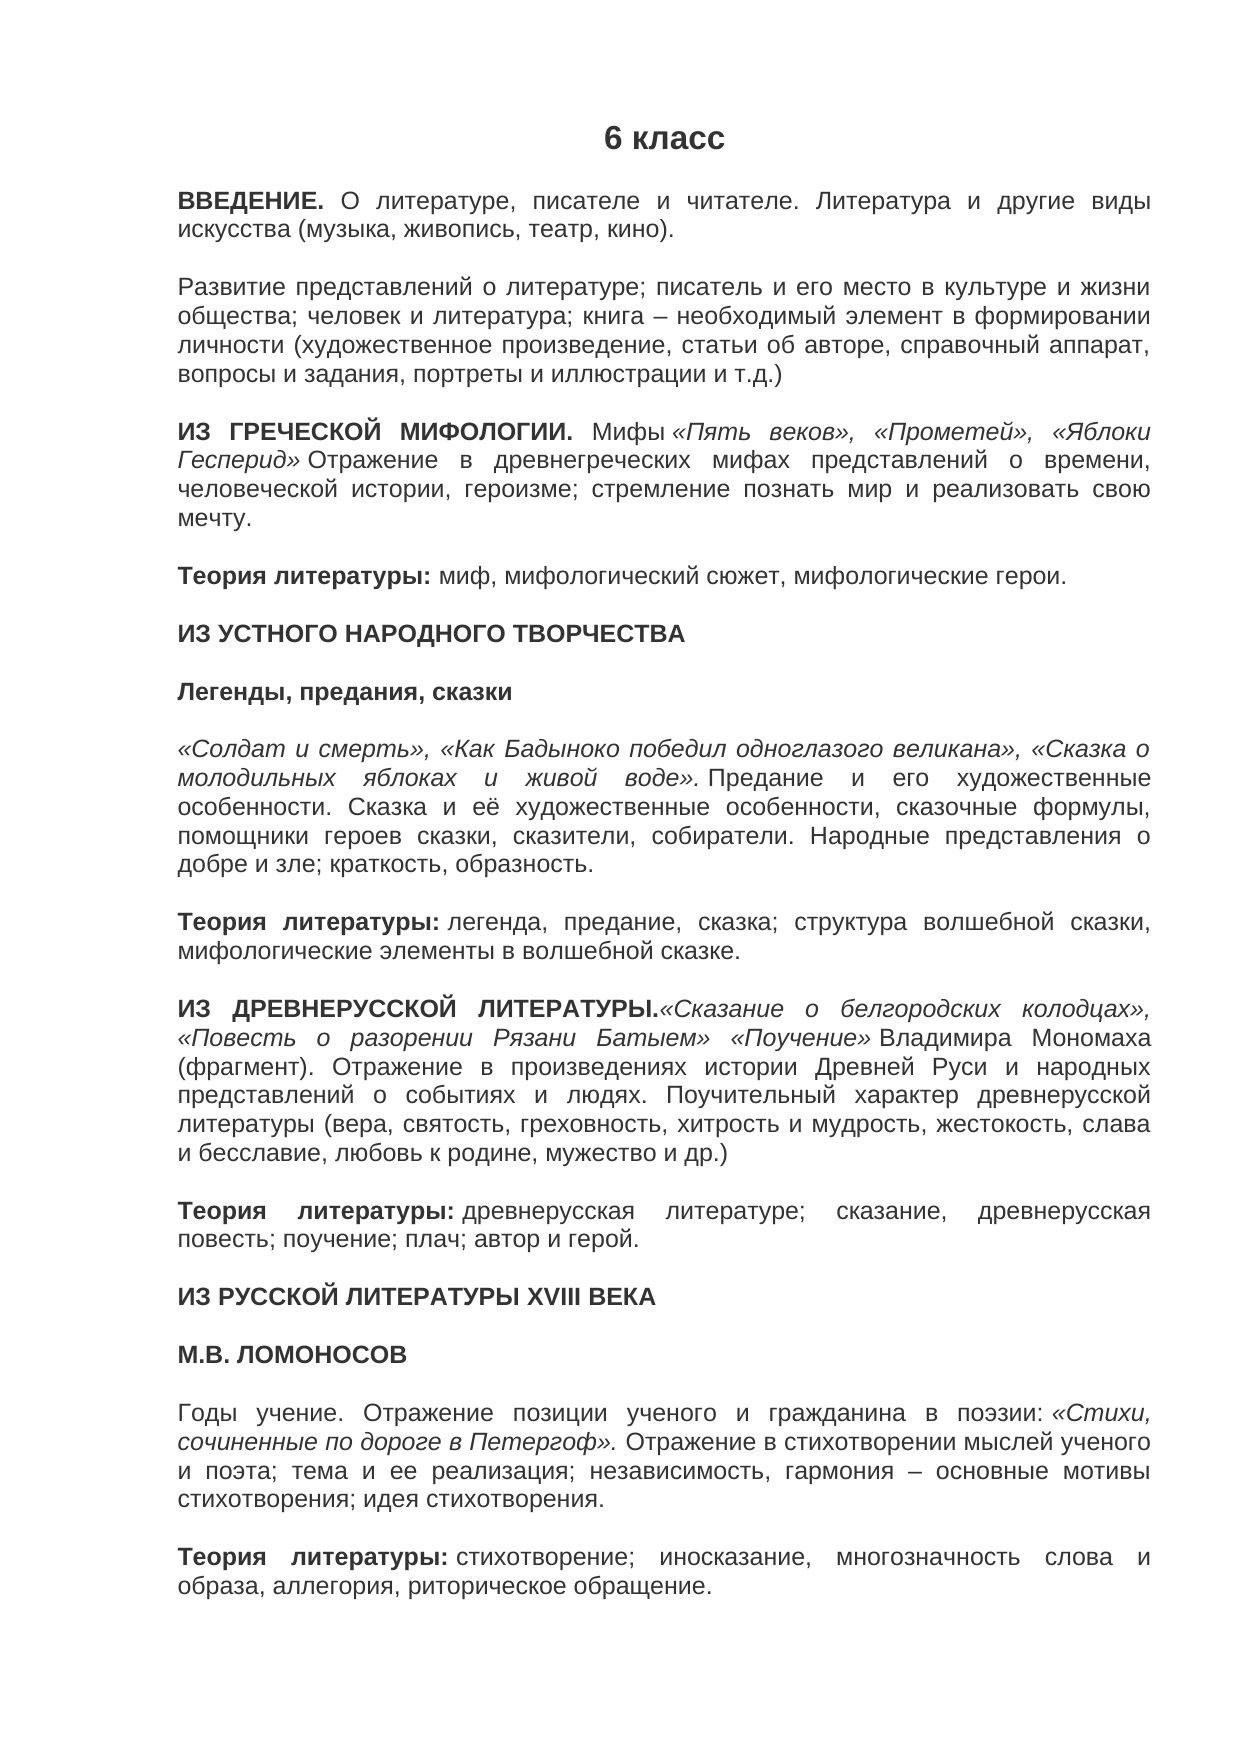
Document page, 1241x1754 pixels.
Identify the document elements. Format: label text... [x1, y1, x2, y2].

text Теория литературы: древнерусская литературе; сказание, древнерусская повесть; поучение; плач; автор и герой. [177, 1196, 1152, 1253]
text «Солдат и смерть», «Как Бадыноко победил одноглазого великана», «Сказка о молодильных яблоках и живой воде». Предание и его художественные особенности. Сказка и её художественные особенности, сказочные формулы, помощники героев сказки, сказители, собиратели. Народные представления о добре и зле; краткость, образность. [177, 734, 1152, 878]
text М.В. ЛОМОНОСОВ [177, 1340, 1152, 1369]
text Легенды, предания, сказки [177, 677, 1152, 705]
text ВВЕДЕНИЕ. О литературе, писателе и читателе. Литература и другие виды искусства (музыка, живопись, театр, кино). [177, 186, 1152, 243]
text Годы учение. Отражение позиции ученого и гражданина в поэзии: «Стихи, сочиненные по дороге в Петергоф». Отражение в стихотворении мыслей ученого и поэта; тема и ее реализация; независимость, гармония – основные мотивы стихотворения; идея стихотворения. [177, 1398, 1152, 1513]
text ИЗ ДРЕВНЕРУССКОЙ ЛИТЕРАТУРЫ.«Сказание о белгородских колодцах», «Повесть о разорении Рязани Батыем» «Поучение» Владимира Мономаха (фрагмент). Отражение в произведениях истории Древней Руси и народных представлений о событиях и людях. Поучительный характер древнерусской литературы (вера, святость, греховность, хитрость и мудрость, жестокость, слава и бесславие, любовь к родине, мужество и др.) [177, 994, 1152, 1167]
text Теория литературы: миф, мифологический сюжет, мифологические герои. [177, 561, 1152, 589]
text 6 класс [177, 118, 1152, 157]
text Теория литературы: стихотворение; иносказание, многозначность слова и образа, аллегория, риторическое обращение. [177, 1542, 1152, 1600]
text ИЗ РУССКОЙ ЛИТЕРАТУРЫ XVIII ВЕКА [177, 1282, 1152, 1311]
text ИЗ УСТНОГО НАРОДНОГО ТВОРЧЕСТВА [177, 619, 1152, 647]
text Теория литературы: легенда, предание, сказка; структура волшебной сказки, мифологические элементы в волшебной сказке. [177, 907, 1152, 965]
text ИЗ ГРЕЧЕСКОЙ МИФОЛОГИИ. Мифы «Пять веков», «Прометей», «Яблоки Гесперид» Отражение в древнегреческих мифах представлений о времени, человеческой истории, героизме; стремление познать мир и реализовать свою мечту. [177, 417, 1152, 532]
text Развитие представлений о литературе; писатель и его место в культуре и жизни общества; человек и литература; книга – необходимый элемент в формировании личности (художественное произведение, статьи об авторе, справочный аппарат, вопросы и задания, портреты и иллюстрации и т.д.) [177, 272, 1152, 387]
